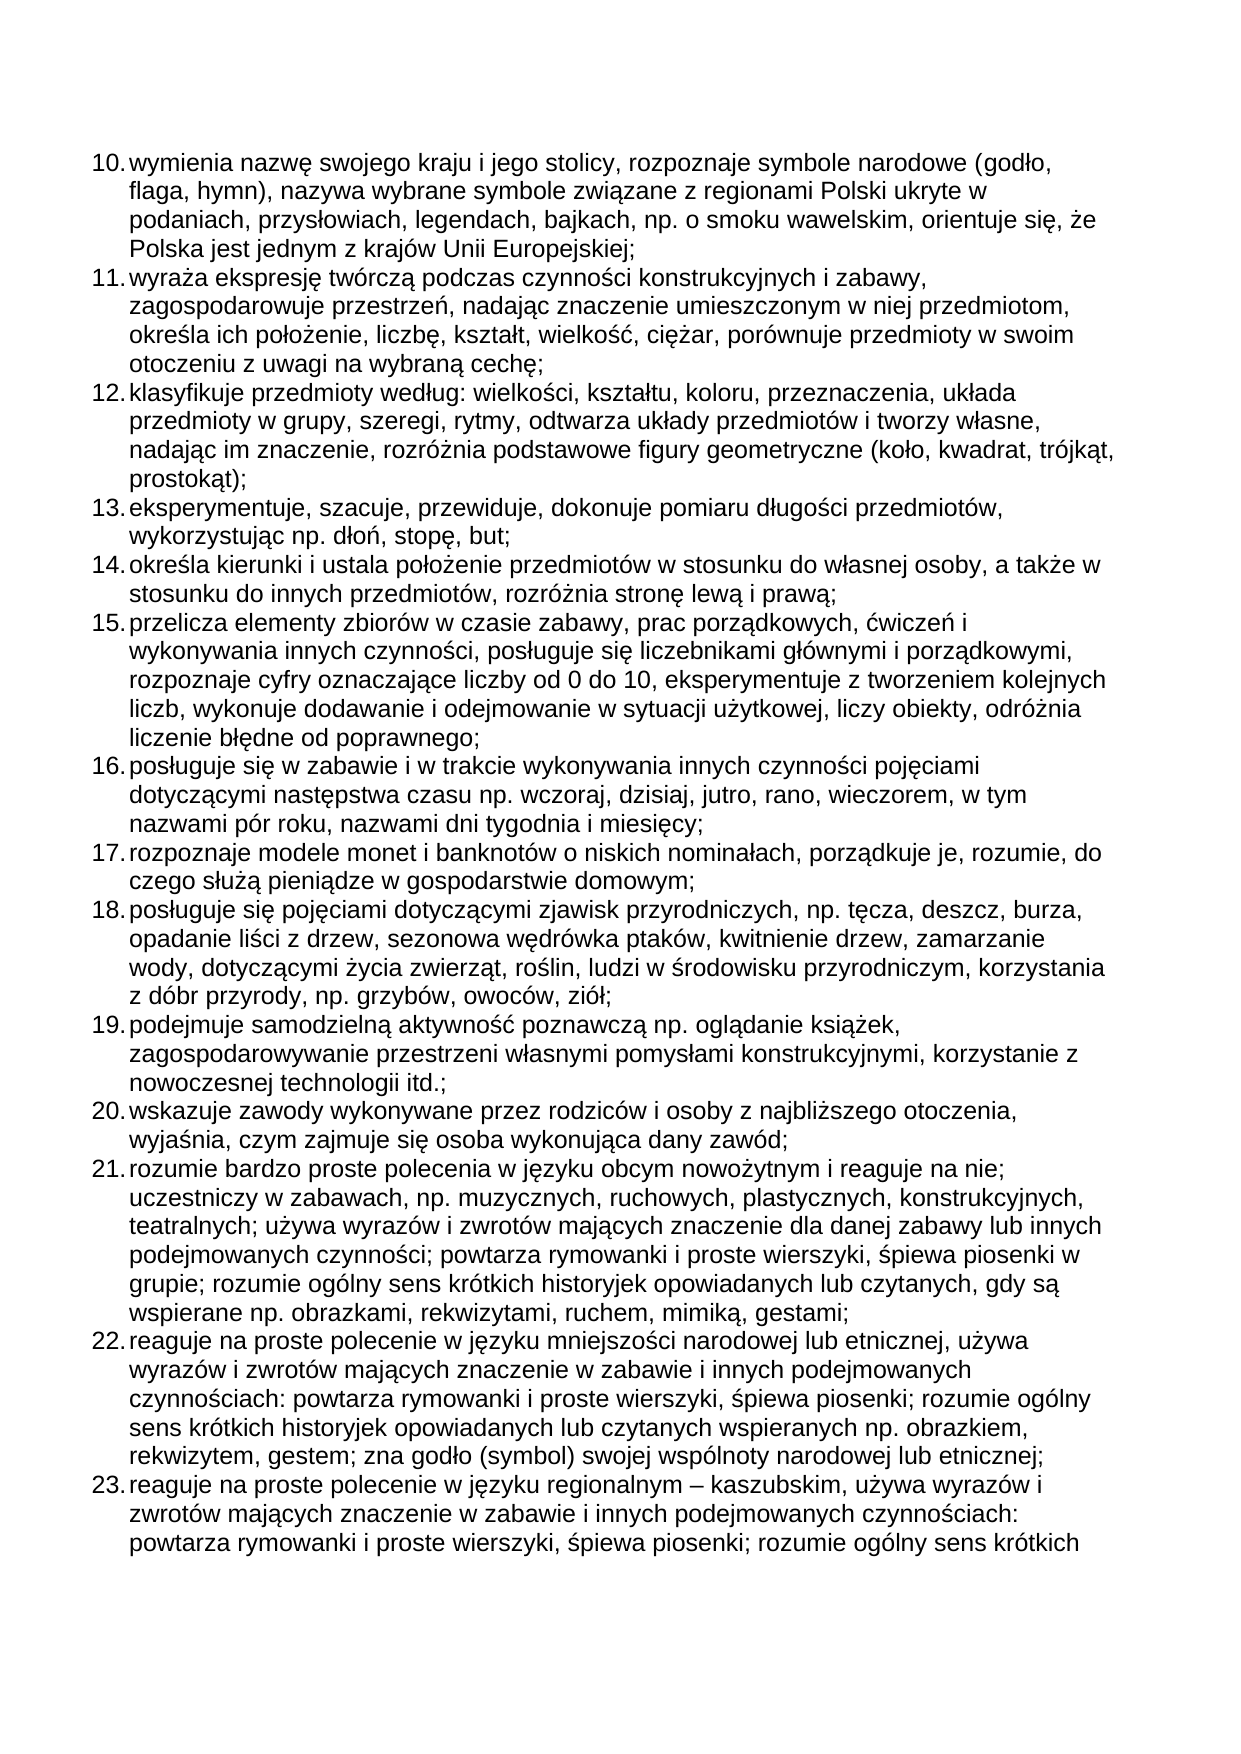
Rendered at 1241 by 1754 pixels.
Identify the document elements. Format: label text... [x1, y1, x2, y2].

list wskazuje zawody wykonywane przez rodziców i osoby z najbliższego otoczenia, wyjaśnia, czym zajmuje się osoba wykonująca dany zawód; [91, 1096, 1116, 1154]
list określa kierunki i ustala położenie przedmiotów w stosunku do własnej osoby, a także w stosunku do innych przedmiotów, rozróżnia stronę lewą i prawą; [91, 550, 1116, 608]
list klasyfikuje przedmioty według: wielkości, kształtu, koloru, przeznaczenia, układa przedmioty w grupy, szeregi, rytmy, odtwarza układy przedmiotów i tworzy własne, nadając im znaczenie, rozróżnia podstawowe figury geometryczne (koło, kwadrat, trójkąt, prostokąt); [91, 378, 1116, 493]
list posługuje się w zabawie i w trakcie wykonywania innych czynności pojęciami dotyczącymi następstwa czasu np. wczoraj, dzisiaj, jutro, rano, wieczorem, w tym nazwami pór roku, nazwami dni tygodnia i miesięcy; [91, 751, 1116, 838]
list wymienia nazwę swojego kraju i jego stolicy, rozpoznaje symbole narodowe (godło, flaga, hymn), nazywa wybrane symbole związane z regionami Polski ukryte w podaniach, przysłowiach, legendach, bajkach, np. o smoku wawelskim, orientuje się, że Polska jest jednym z krajów Unii Europejskiej; [91, 148, 1116, 263]
list eksperymentuje, szacuje, przewiduje, dokonuje pomiaru długości przedmiotów, wykorzystując np. dłoń, stopę, but; [91, 493, 1116, 550]
list wyraża ekspresję twórczą podczas czynności konstrukcyjnych i zabawy, zagospodarowuje przestrzeń, nadając znaczenie umieszczonym w niej przedmiotom, określa ich położenie, liczbę, kształt, wielkość, ciężar, porównuje przedmioty w swoim otoczeniu z uwagi na wybraną cechę; [91, 263, 1116, 378]
list reaguje na proste polecenie w języku mniejszości narodowej lub etnicznej, używa wyrazów i zwrotów mających znaczenie w zabawie i innych podejmowanych czynnościach: powtarza rymowanki i proste wierszyki, śpiewa piosenki; rozumie ogólny sens krótkich historyjek opowiadanych lub czytanych wspieranych np. obrazkiem, rekwizytem, gestem; zna godło (symbol) swojej wspólnoty narodowej lub etnicznej; [91, 1326, 1116, 1470]
list rozumie bardzo proste polecenia w języku obcym nowożytnym i reaguje na nie; uczestniczy w zabawach, np. muzycznych, ruchowych, plastycznych, konstrukcyjnych, teatralnych; używa wyrazów i zwrotów mających znaczenie dla danej zabawy lub innych podejmowanych czynności; powtarza rymowanki i proste wierszyki, śpiewa piosenki w grupie; rozumie ogólny sens krótkich historyjek opowiadanych lub czytanych, gdy są wspierane np. obrazkami, rekwizytami, ruchem, mimiką, gestami; [91, 1154, 1116, 1326]
list podejmuje samodzielną aktywność poznawczą np. oglądanie książek, zagospodarowywanie przestrzeni własnymi pomysłami konstrukcyjnymi, korzystanie z nowoczesnej technologii itd.; [91, 1010, 1116, 1096]
list przelicza elementy zbiorów w czasie zabawy, prac porządkowych, ćwiczeń i wykonywania innych czynności, posługuje się liczebnikami głównymi i porządkowymi, rozpoznaje cyfry oznaczające liczby od 0 do 10, eksperymentuje z tworzeniem kolejnych liczb, wykonuje dodawanie i odejmowanie w sytuacji użytkowej, liczy obiekty, odróżnia liczenie błędne od poprawnego; [91, 608, 1116, 751]
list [91, 1470, 1116, 1556]
list rozpoznaje modele monet i banknotów o niskich nominałach, porządkuje je, rozumie, do czego służą pieniądze w gospodarstwie domowym; [91, 838, 1116, 895]
list posługuje się pojęciami dotyczącymi zjawisk przyrodniczych, np. tęcza, deszcz, burza, opadanie liści z drzew, sezonowa wędrówka ptaków, kwitnienie drzew, zamarzanie wody, dotyczącymi życia zwierząt, roślin, ludzi w środowisku przyrodniczym, korzystania z dóbr przyrody, np. grzybów, owoców, ziół; [91, 895, 1116, 1010]
